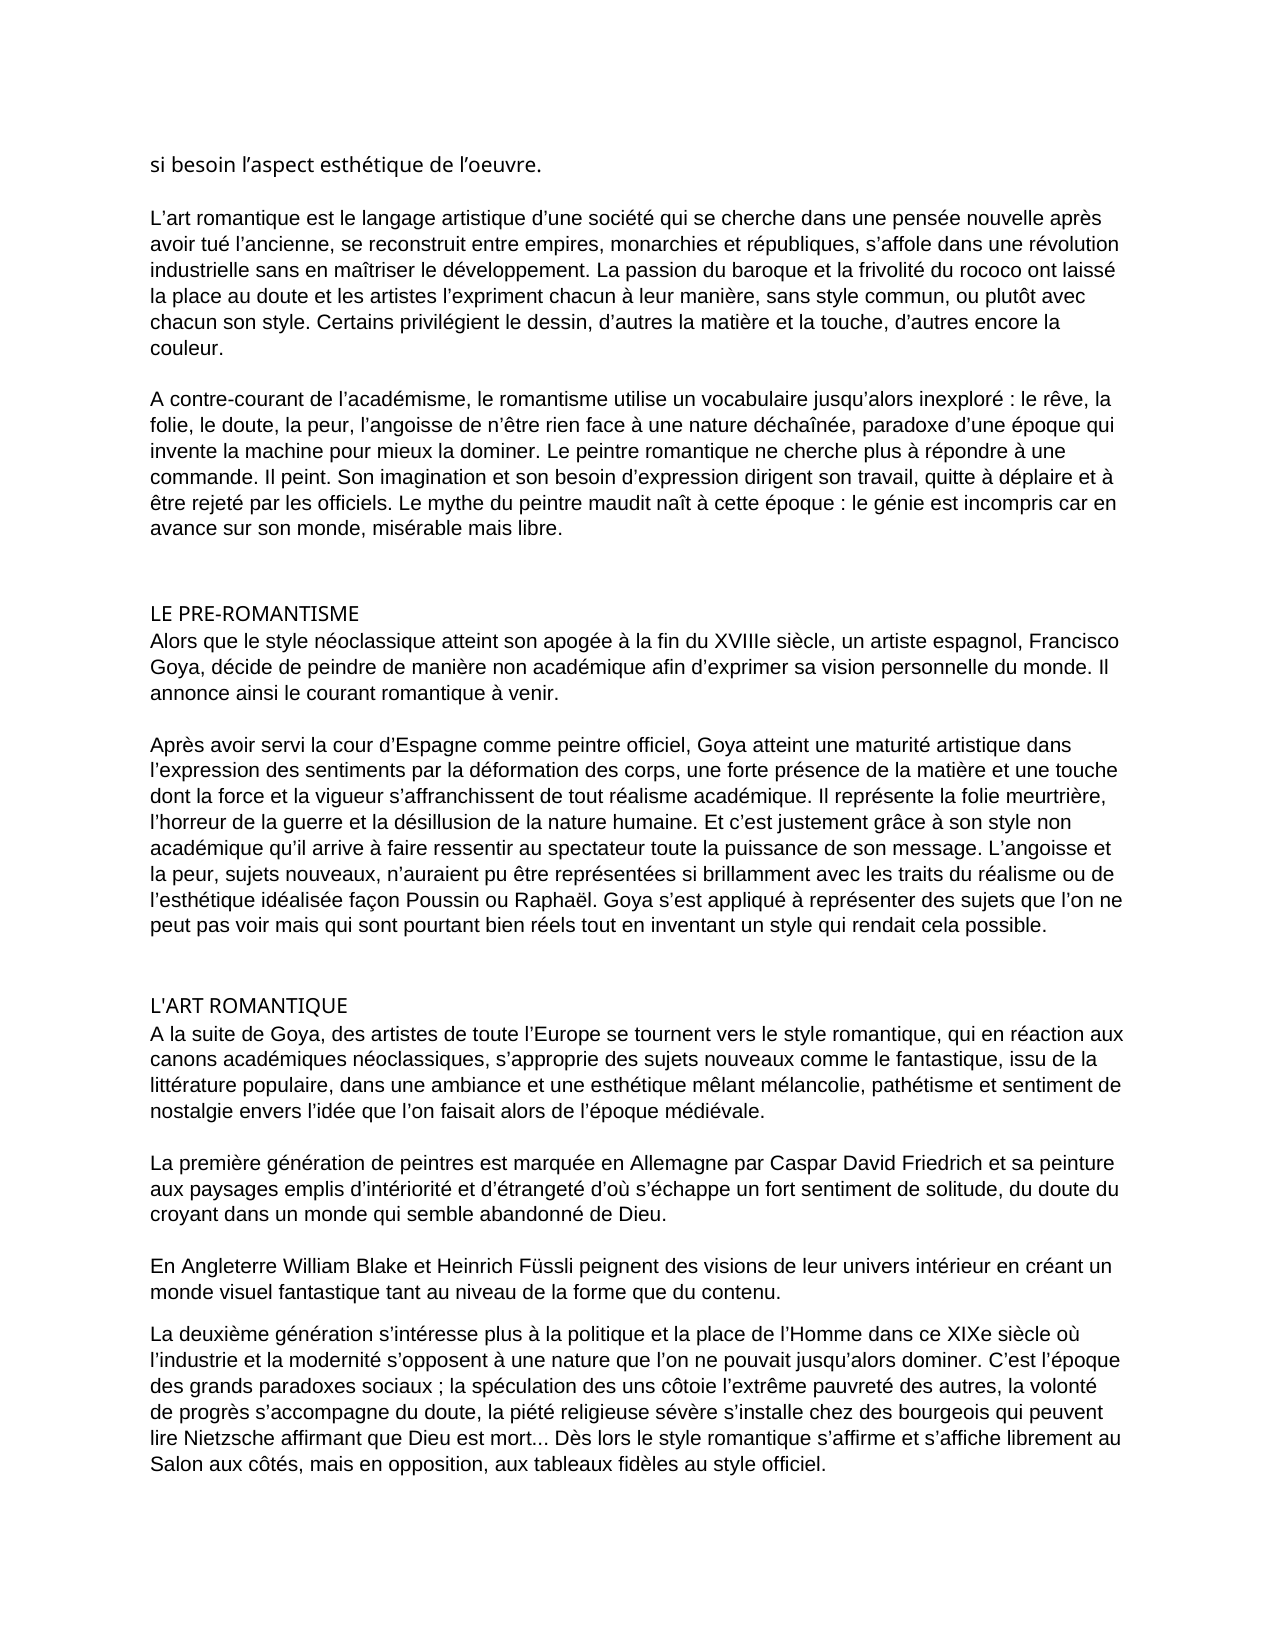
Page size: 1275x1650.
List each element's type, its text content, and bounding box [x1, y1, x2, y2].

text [150, 150, 1125, 1021]
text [150, 1322, 1125, 1475]
